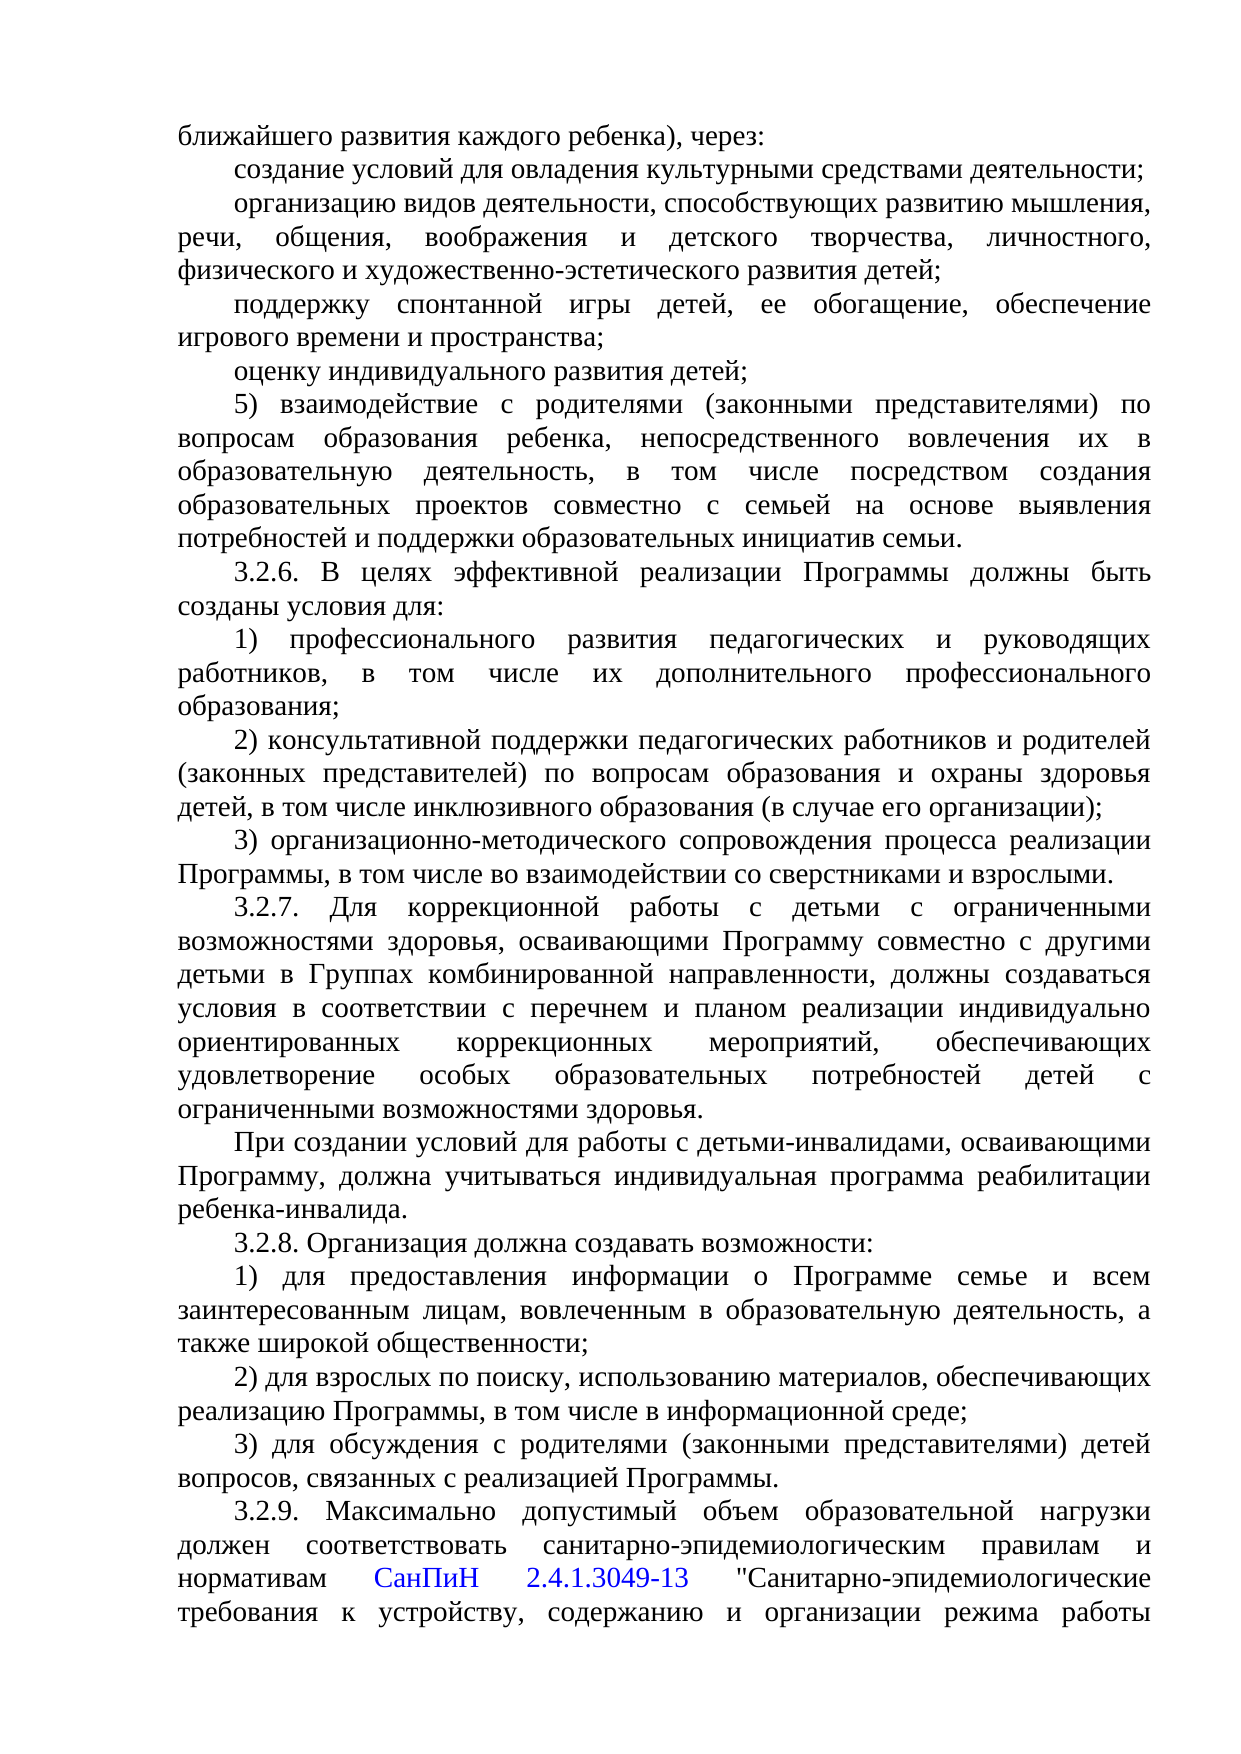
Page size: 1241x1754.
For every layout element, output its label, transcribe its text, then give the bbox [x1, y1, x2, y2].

text 3.2.6. В целях эффективной реализации Программы должны быть созданы условия для: [177, 554, 1152, 621]
text поддержку спонтанной игры детей, ее обогащение, обеспечение игрового времени и пространства; [177, 286, 1152, 353]
text создание условий для овладения культурными средствами деятельности; [177, 152, 1152, 185]
text организацию видов деятельности, способствующих развитию мышления, речи, общения, воображения и детского творчества, личностного, физического и художественно-эстетического развития детей; [177, 185, 1152, 286]
text 2) для взрослых по поиску, использованию материалов, обеспечивающих реализацию Программы, в том числе в информационной среде; [177, 1359, 1152, 1426]
text 3.2.8. Организация должна создавать возможности: [177, 1225, 1152, 1258]
text 3.2.7. Для коррекционной работы с детьми с ограниченными возможностями здоровья, осваивающими Программу совместно с другими детьми в Группах комбинированной направленности, должны создаваться условия в соответствии с перечнем и планом реализации индивидуально ориентированных коррекционных мероприятий, обеспечивающих удовлетворение особых образовательных потребностей детей с ограниченными возможностями здоровья. [177, 889, 1152, 1124]
text оценку индивидуального развития детей; [177, 353, 1152, 386]
text При создании условий для работы с детьми-инвалидами, осваивающими Программу, должна учитываться индивидуальная программа реабилитации ребенка-инвалида. [177, 1124, 1152, 1225]
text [177, 1493, 1152, 1627]
text 2) консультативной поддержки педагогических работников и родителей (законных представителей) по вопросам образования и охраны здоровья детей, в том числе инклюзивного образования (в случае его организации); [177, 722, 1152, 822]
text 1) для предоставления информации о Программе семье и всем заинтересованным лицам, вовлеченным в образовательную деятельность, а также широкой общественности; [177, 1258, 1152, 1359]
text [177, 118, 1152, 152]
text 1) профессионального развития педагогических и руководящих работников, в том числе их дополнительного профессионального образования; [177, 621, 1152, 722]
text 3) для обсуждения с родителями (законными представителями) детей вопросов, связанных с реализацией Программы. [177, 1426, 1152, 1493]
text 3) организационно-методического сопровождения процесса реализации Программы, в том числе во взаимодействии со сверстниками и взрослыми. [177, 822, 1152, 889]
text 5) взаимодействие с родителями (законными представителями) по вопросам образования ребенка, непосредственного вовлечения их в образовательную деятельность, в том числе посредством создания образовательных проектов совместно с семьей на основе выявления потребностей и поддержки образовательных инициатив семьи. [177, 386, 1152, 554]
